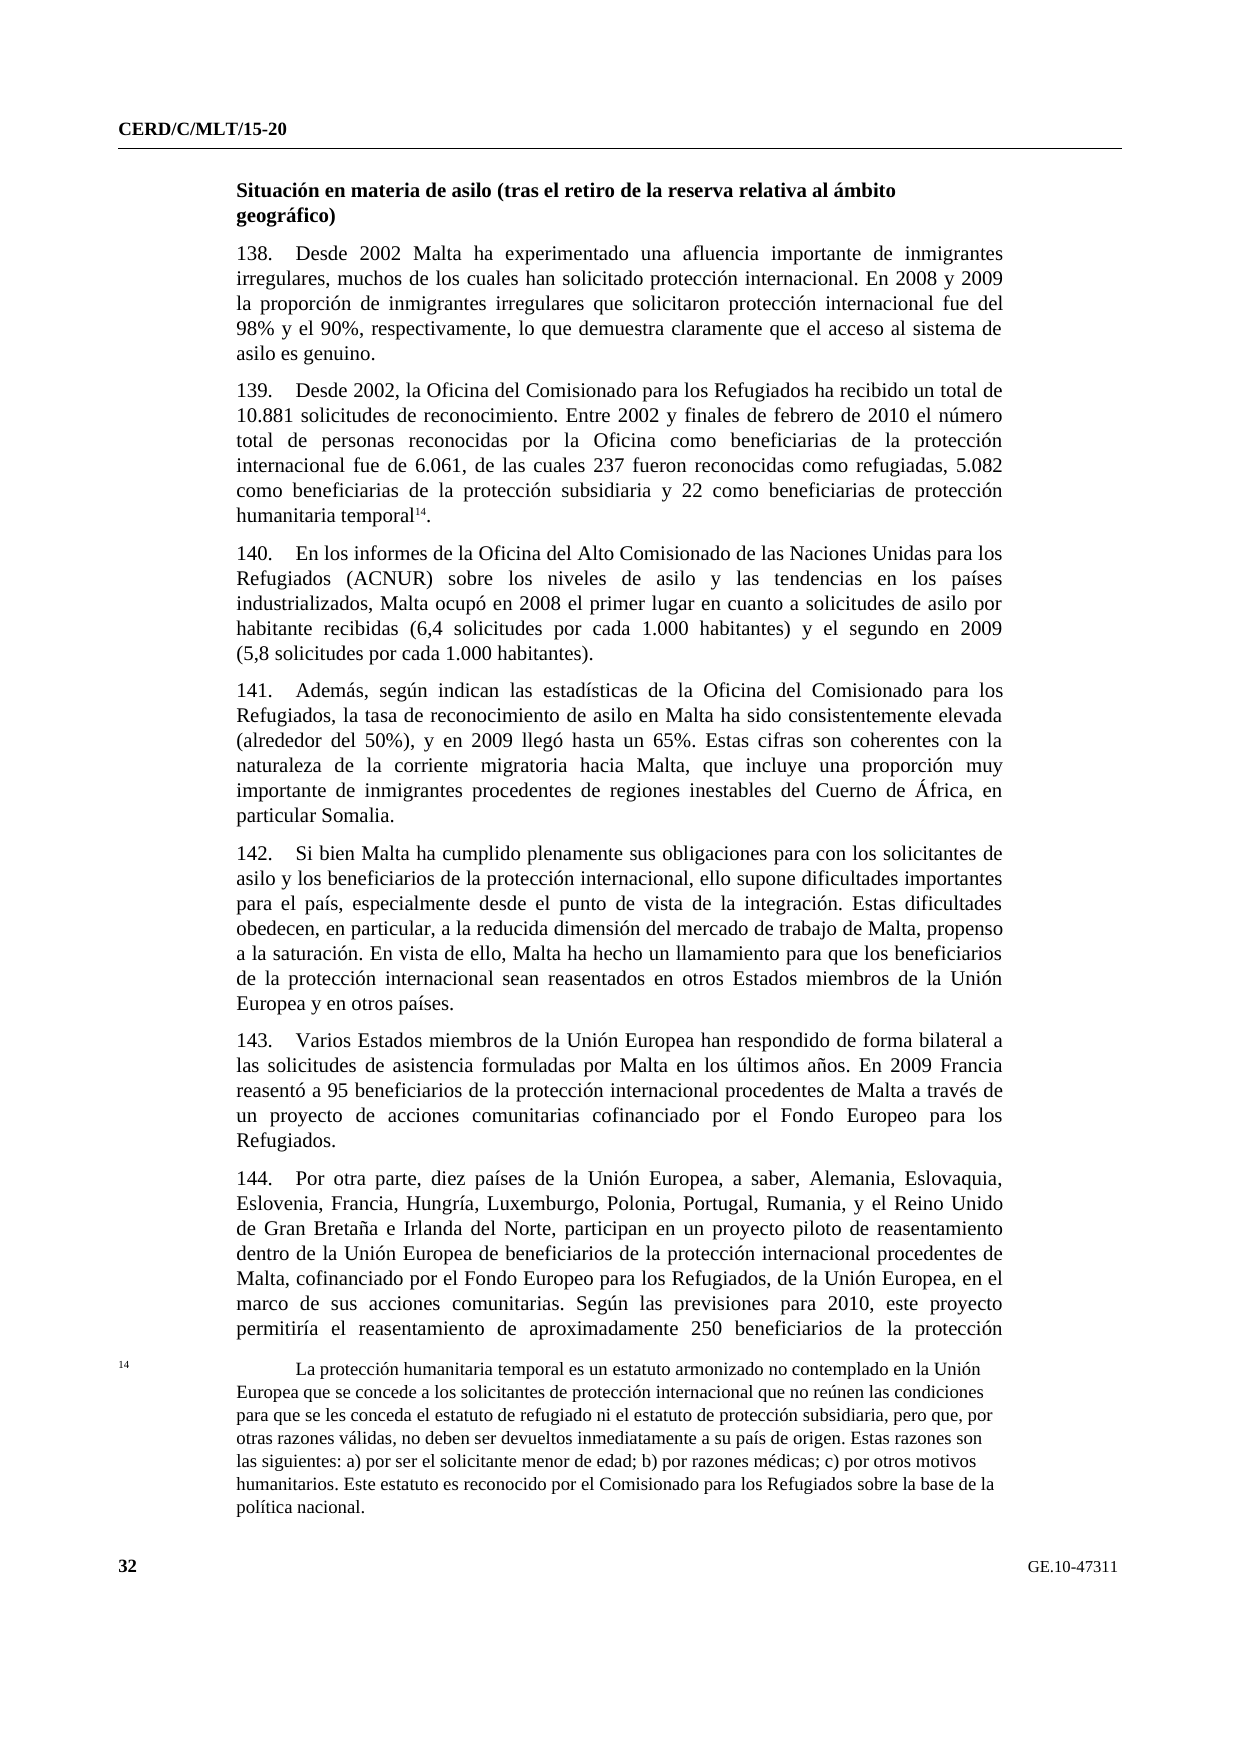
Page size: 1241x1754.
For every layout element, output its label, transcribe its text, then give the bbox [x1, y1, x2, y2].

text Situación en materia de asilo (tras el retiro de la reserva relativa al ámbito geográfico) [118, 177, 1004, 227]
text 138. Desde 2002 Malta ha experimentado una afluencia importante de inmigrantes irregulares, muchos de los cuales han solicitado protección internacional. En 2008 y 2009 la proporción de inmigrantes irregulares que solicitaron protección internacional fue del 98% y el 90%, respectivamente, lo que demuestra claramente que el acceso al sistema de asilo es genuino. [236, 240, 1004, 365]
text 141. Además, según indican las estadísticas de la Oficina del Comisionado para los Refugiados, la tasa de reconocimiento de asilo en Malta ha sido consistentemente elevada (alrededor del 50%), y en 2009 llegó hasta un 65%. Estas cifras son coherentes con la naturaleza de la corriente migratoria hacia Malta, que incluye una proporción muy importante de inmigrantes procedentes de regiones inestables del Cuerno de África, en particular Somalia. [236, 677, 1004, 827]
text 140. En los informes de la Oficina del Alto Comisionado de las Naciones Unidas para los Refugiados (ACNUR) sobre los niveles de asilo y las tendencias en los países industrializados, Malta ocupó en 2008 el primer lugar en cuanto a solicitudes de asilo por habitante recibidas (6,4 solicitudes por cada 1.000 habitantes) y el segundo en 2009 (5,8 solicitudes por cada 1.000 habitantes). [236, 540, 1004, 665]
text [236, 1165, 1004, 1340]
text 142. Si bien Malta ha cumplido plenamente sus obligaciones para con los solicitantes de asilo y los beneficiarios de la protección internacional, ello supone dificultades importantes para el país, especialmente desde el punto de vista de la integración. Estas dificultades obedecen, en particular, a la reducida dimensión del mercado de trabajo de Malta, propenso a la saturación. En vista de ello, Malta ha hecho un llamamiento para que los beneficiarios de la protección internacional sean reasentados en otros Estados miembros de la Unión Europea y en otros países. [236, 840, 1004, 1015]
text 139. Desde 2002, la Oficina del Comisionado para los Refugiados ha recibido un total de 10.881 solicitudes de reconocimiento. Entre 2002 y finales de febrero de 2010 el número total de personas reconocidas por la Oficina como beneficiarias de la protección internacional fue de 6.061, de las cuales 237 fueron reconocidas como refugiadas, 5.082 como beneficiarias de la protección subsidiaria y 22 como beneficiarias de protección humanitaria temporal. [236, 377, 1004, 527]
text 143. Varios Estados miembros de la Unión Europea han respondido de forma bilateral a las solicitudes de asistencia formuladas por Malta en los últimos años. En 2009 Francia reasentó a 95 beneficiarios de la protección internacional procedentes de Malta a través de un proyecto de acciones comunitarias cofinanciado por el Fondo Europeo para los Refugiados. [236, 1027, 1004, 1152]
